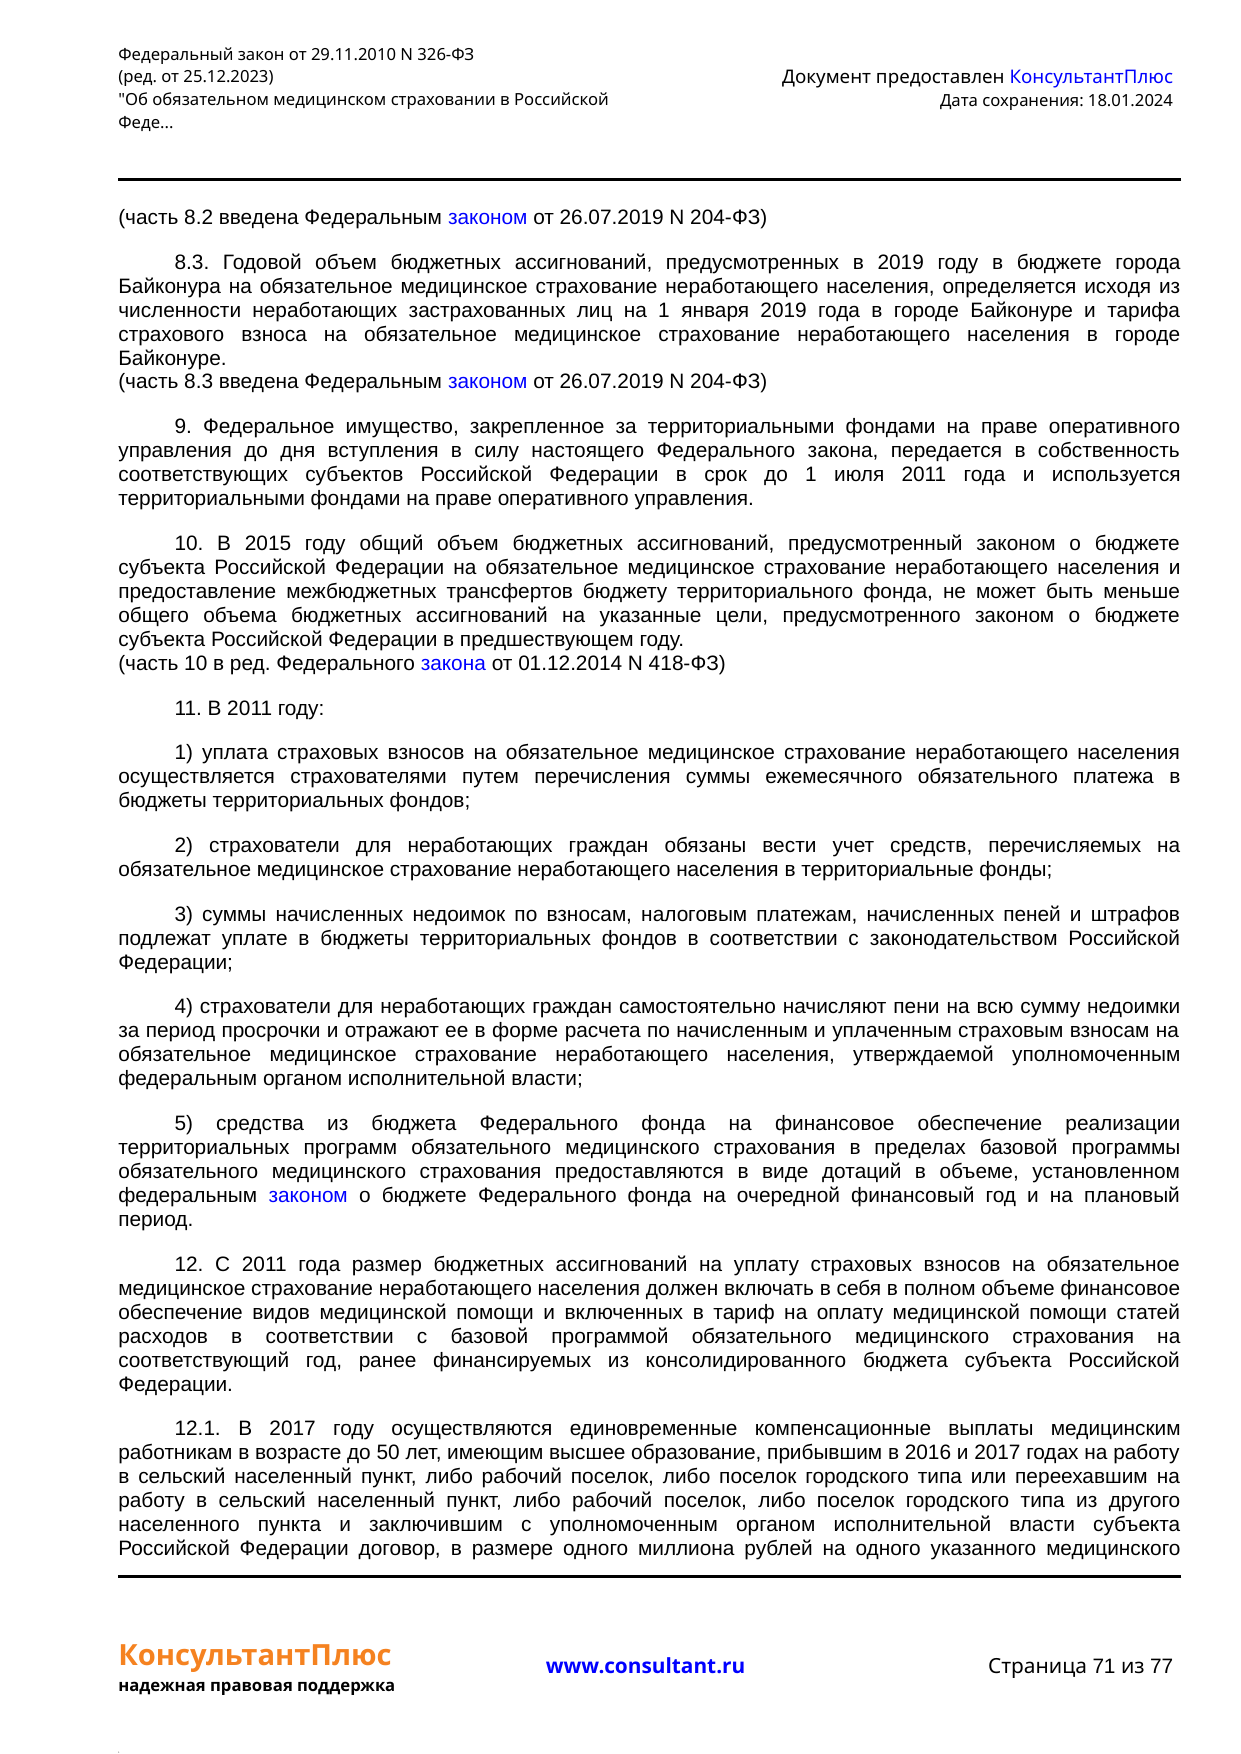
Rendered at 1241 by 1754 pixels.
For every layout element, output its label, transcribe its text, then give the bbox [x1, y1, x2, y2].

text 1) уплата страховых взносов на обязательное медицинское страхование неработающего населения осуществляется страхователями путем перечисления суммы ежемесячного обязательного платежа в бюджеты территориальных фондов; [118, 740, 1181, 812]
text 9. Федеральное имущество, закрепленное за территориальными фондами на праве оперативного управления до дня вступления в силу настоящего Федерального закона, передается в собственность соответствующих субъектов Российской Федерации в срок до 1 июля 2011 года и используется территориальными фондами на праве оперативного управления. [118, 414, 1181, 510]
text 5) средства из бюджета Федерального фонда на финансовое обеспечение реализации территориальных программ обязательного медицинского страхования в пределах базовой программы обязательного медицинского страхования предоставляются в виде дотаций в объеме, установленном федеральным законом о бюджете Федерального фонда на очередной финансовый год и на плановый период. [118, 1111, 1181, 1231]
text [118, 1416, 1181, 1560]
text (часть 8.2 введена Федеральным законом от 26.07.2019 N 204-ФЗ) [118, 205, 1181, 229]
text 12. С 2011 года размер бюджетных ассигнований на уплату страховых взносов на обязательное медицинское страхование неработающего населения должен включать в себя в полном объеме финансовое обеспечение видов медицинской помощи и включенных в тариф на оплату медицинской помощи статей расходов в соответствии с базовой программой обязательного медицинского страхования на соответствующий год, ранее финансируемых из консолидированного бюджета субъекта Российской Федерации. [118, 1252, 1181, 1395]
text 8.3. Годовой объем бюджетных ассигнований, предусмотренных в 2019 году в бюджете города Байконура на обязательное медицинское страхование неработающего населения, определяется исходя из численности неработающих застрахованных лиц на 1 января 2019 года в городе Байконуре и тарифа страхового взноса на обязательное медицинское страхование неработающего населения в городе Байконуре. [118, 249, 1181, 369]
text 10. В 2015 году общий объем бюджетных ассигнований, предусмотренный законом о бюджете субъекта Российской Федерации на обязательное медицинское страхование неработающего населения и предоставление межбюджетных трансфертов бюджету территориального фонда, не может быть меньше общего объема бюджетных ассигнований на указанные цели, предусмотренного законом о бюджете субъекта Российской Федерации в предшествующем году. [118, 531, 1181, 651]
text (часть 10 в ред. Федерального закона от 01.12.2014 N 418-ФЗ) [118, 651, 1181, 674]
text 3) суммы начисленных недоимок по взносам, налоговым платежам, начисленных пеней и штрафов подлежат уплате в бюджеты территориальных фондов в соответствии с законодательством Российской Федерации; [118, 902, 1181, 973]
text 4) страхователи для неработающих граждан самостоятельно начисляют пени на всю сумму недоимки за период просрочки и отражают ее в форме расчета по начисленным и уплаченным страховым взносам на обязательное медицинское страхование неработающего населения, утверждаемой уполномоченным федеральным органом исполнительной власти; [118, 994, 1181, 1090]
text (часть 8.3 введена Федеральным законом от 26.07.2019 N 204-ФЗ) [118, 369, 1181, 393]
text 2) страхователи для неработающих граждан обязаны вести учет средств, перечисляемых на обязательное медицинское страхование неработающего населения в территориальные фонды; [118, 833, 1181, 881]
text 11. В 2011 году: [118, 695, 1181, 719]
